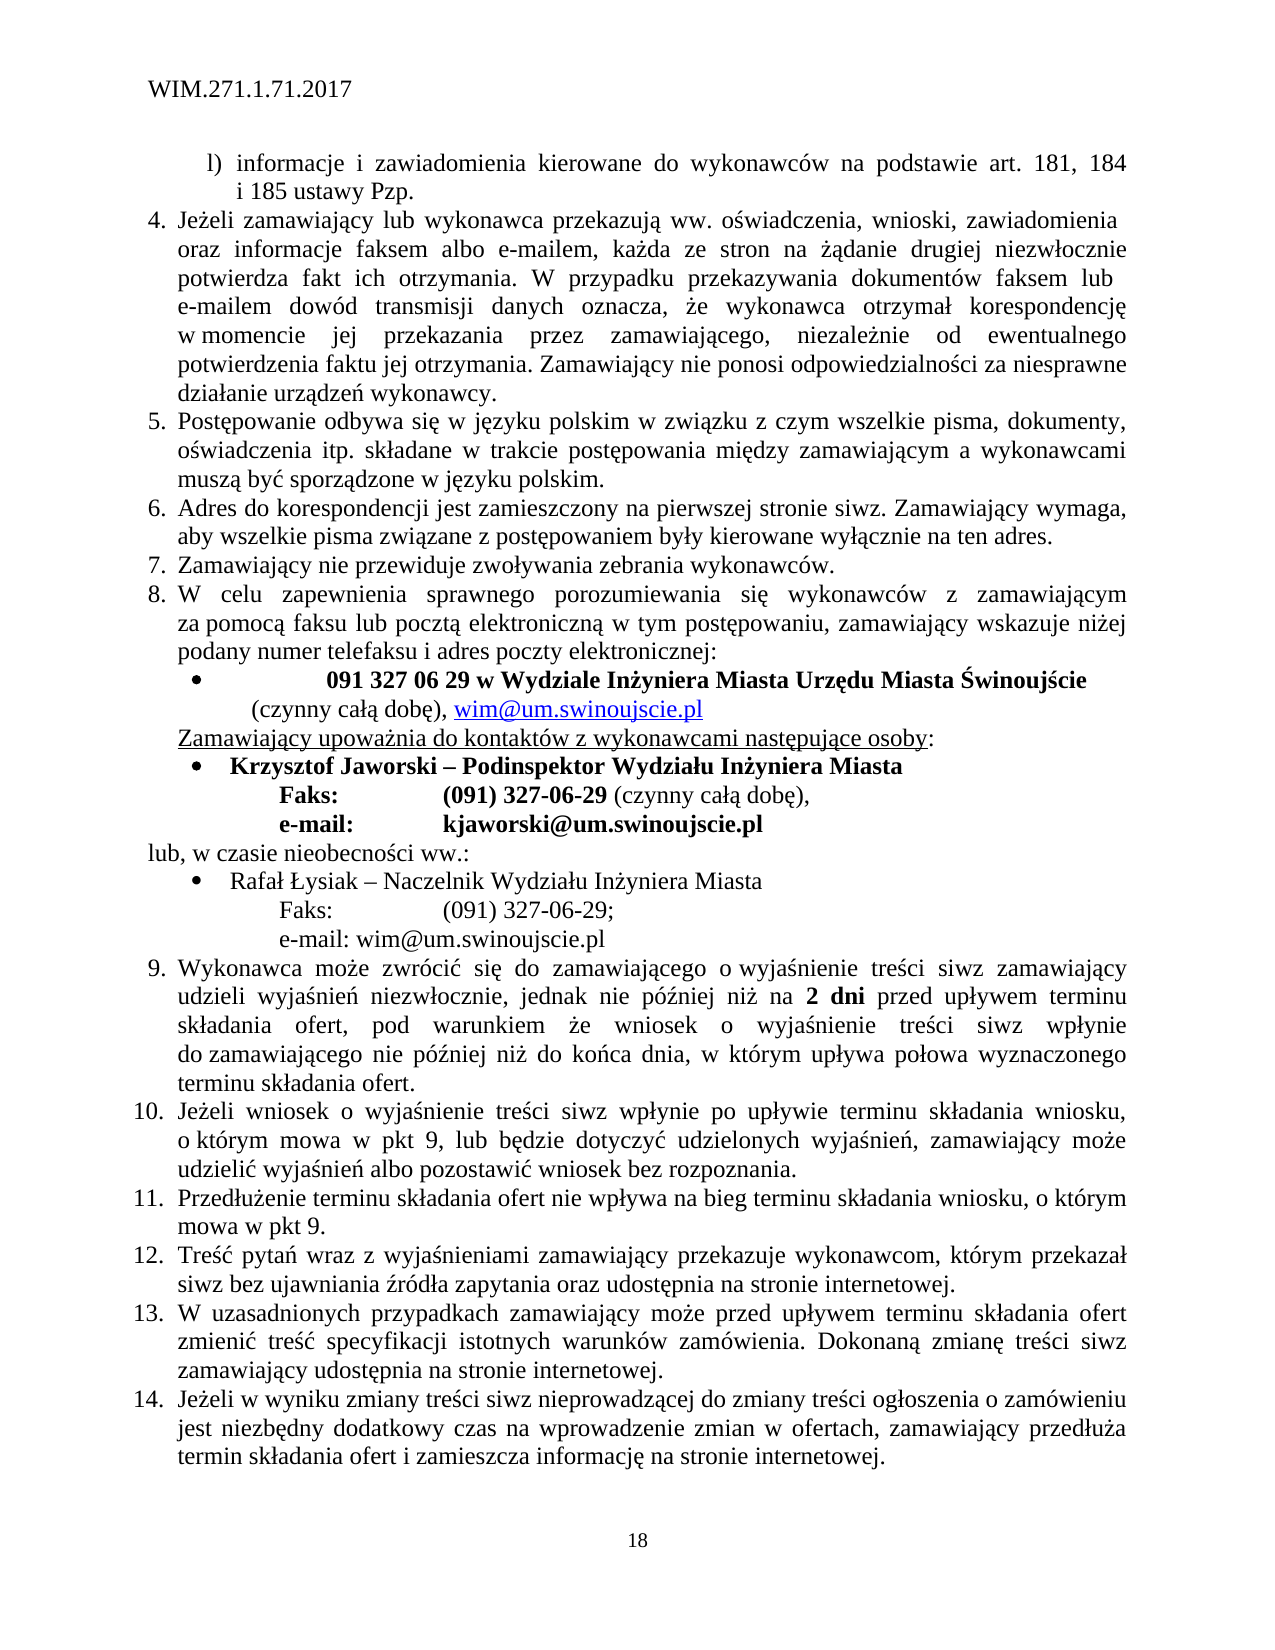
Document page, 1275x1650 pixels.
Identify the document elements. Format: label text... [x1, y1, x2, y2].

list Adres do korespondencji jest zamieszczony na pierwszej stronie siwz. Zamawiający wymaga, aby wszelkie pisma związane z postępowaniem były kierowane wyłącznie na ten adres. [148, 493, 1127, 550]
list Przedłużenie terminu składania ofert nie wpływa na bieg terminu składania wniosku, o którym mowa w pkt 9. [133, 1183, 1127, 1240]
list Jeżeli w wyniku zmiany treści siwz nieprowadzącej do zmiany treści ogłoszenia o zamówieniu jest niezbędny dodatkowy czas na wprowadzenie zmian w ofertach, zamawiający przedłuża termin składania ofert i zamieszcza informację na stronie internetowej. [133, 1384, 1127, 1470]
list Treść pytań wraz z wyjaśnieniami zamawiający przekazuje wykonawcom, którym przekazał siwz bez ujawniania źródła zapytania oraz udostępnia na stronie internetowej. [133, 1240, 1127, 1298]
text Zamawiający upoważnia do kontaktów z wykonawcami następujące osoby: [177, 723, 1127, 751]
text Faks: (091) 327-06-29 (czynny całą dobę), [279, 780, 1127, 809]
list Rafał Łysiak – Naczelnik Wydziału Inżyniera Miasta [192, 866, 1127, 895]
text (czynny całą dobę), wim@um.swinoujscie.pl [251, 694, 1127, 723]
list Postępowanie odbywa się w języku polskim w związku z czym wszelkie pisma, dokumenty, oświadczenia itp. składane w trakcie postępowania między zamawiającym a wykonawcami muszą być sporządzone w języku polskim. [148, 406, 1127, 493]
list Jeżeli zamawiający lub wykonawca przekazują ww. oświadczenia, wnioski, zawiadomienia oraz informacje faksem albo e-mailem, każda ze stron na żądanie drugiej niezwłocznie potwierdza fakt ich otrzymania. W przypadku przekazywania dokumentów faksem lub e-mailem dowód transmisji danych oznacza, że wykonawca otrzymał korespondencję w momencie jej przekazania przez zamawiającego, niezależnie od ewentualnego potwierdzenia faktu jej otrzymania. Zamawiający nie ponosi odpowiedzialności za niesprawne działanie urządzeń wykonawcy. [148, 205, 1127, 406]
list W uzasadnionych przypadkach zamawiający może przed upływem terminu składania ofert zmienić treść specyfikacji istotnych warunków zamówienia. Dokonaną zmianę treści siwz zamawiający udostępnia na stronie internetowej. [133, 1298, 1127, 1384]
text Faks: (091) 327-06-29; [279, 895, 1127, 924]
text e-mail: kjaworski@um.swinoujscie.pl [279, 809, 1127, 838]
list W celu zapewnienia sprawnego porozumiewania się wykonawców z zamawiającym za pomocą faksu lub pocztą elektroniczną w tym postępowaniu, zamawiający wskazuje niżej podany numer telefaksu i adres poczty elektronicznej: [148, 579, 1127, 665]
list Krzysztof Jaworski – Podinspektor Wydziału Inżyniera Miasta [192, 751, 1127, 780]
list Zamawiający nie przewiduje zwoływania zebrania wykonawców. [148, 550, 1127, 579]
list Wykonawca może zwrócić się do zamawiającego o wyjaśnienie treści siwz zamawiający udzieli wyjaśnień niezwłocznie, jednak nie później niż na 2 dni przed upływem terminu składania ofert, pod warunkiem że wniosek o wyjaśnienie treści siwz wpłynie do zamawiającego nie później niż do końca dnia, w którym upływa połowa wyznaczonego terminu składania ofert. [148, 953, 1127, 1096]
list informacje i zawiadomienia kierowane do wykonawców na podstawie art. 181, 184 i 185 ustawy Pzp. [207, 148, 1127, 205]
text e-mail: wim@um.swinoujscie.pl [279, 924, 1127, 953]
list 091 327 06 29 w Wydziale Inżyniera Miasta Urzędu Miasta Świnoujście [192, 665, 1127, 694]
list Jeżeli wniosek o wyjaśnienie treści siwz wpłynie po upływie terminu składania wniosku, o którym mowa w pkt 9, lub będzie dotyczyć udzielonych wyjaśnień, zamawiający może udzielić wyjaśnień albo pozostawić wniosek bez rozpoznania. [133, 1096, 1127, 1183]
text lub, w czasie nieobecności ww.: [148, 838, 1127, 866]
